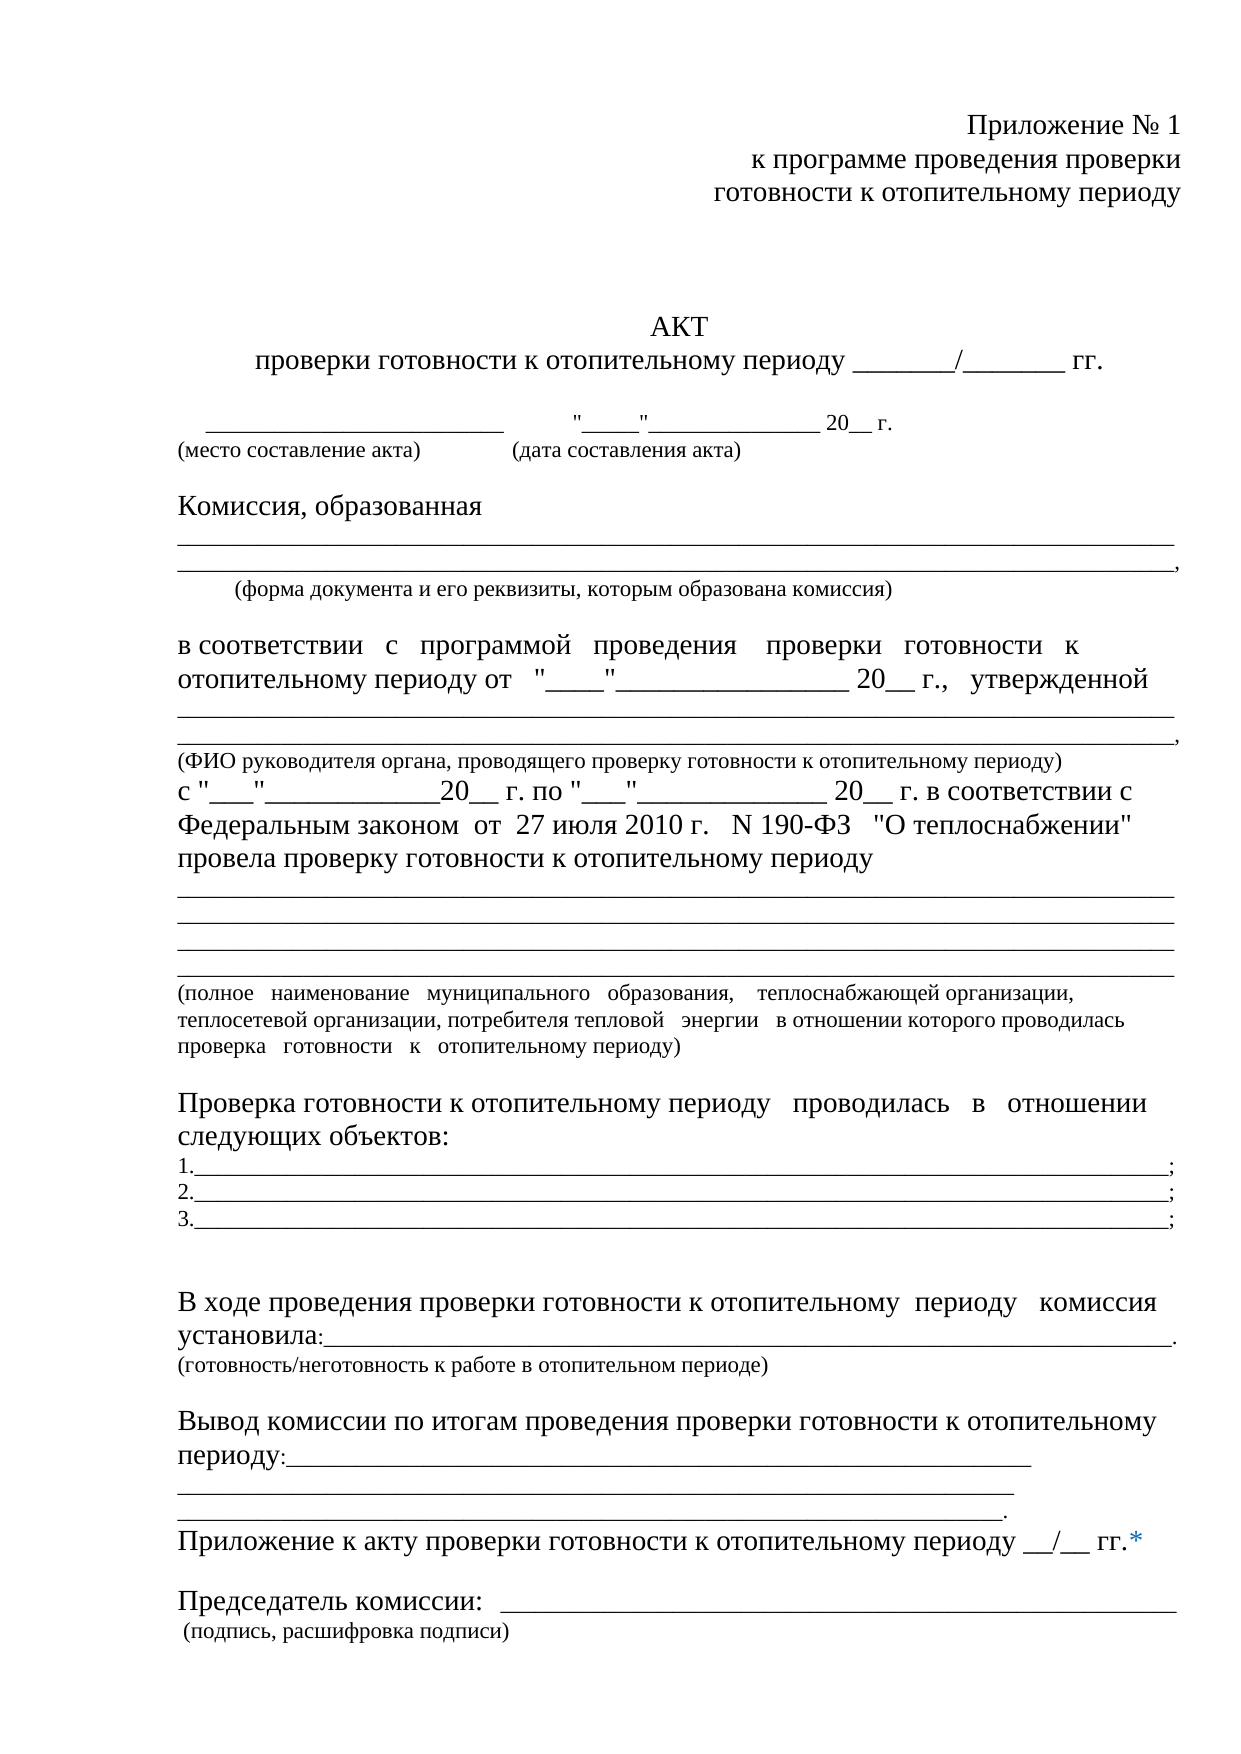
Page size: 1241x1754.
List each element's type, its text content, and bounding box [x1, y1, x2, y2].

text к программе проведения проверки [177, 141, 1181, 174]
text Проверка готовности к отопительному периоду проводилась в отношении [177, 1085, 1181, 1118]
text _______________________________________________________________________________________ [177, 927, 1181, 953]
text Председатель комиссии: ___________________________________________________________ [177, 1583, 1181, 1617]
text 2._____________________________________________________________________________________; [177, 1178, 1181, 1205]
text (готовность/неготовность к работе в отопительном периоде) [177, 1351, 1181, 1377]
text (ФИО руководителя органа, проводящего проверку готовности к отопительному периоду) [177, 747, 1181, 773]
text отопительному периоду от "____"________________ 20__ г., утвержденной [177, 661, 1181, 694]
text установила:__________________________________________________________________________. [177, 1317, 1181, 1351]
text (форма документа и его реквизиты, которым образована комиссия) [177, 574, 1181, 601]
text (место составление акта) (дата составления акта) [177, 436, 1181, 462]
text Приложение № 1 [177, 107, 1181, 141]
text __________________________ "_____"_______________ 20__ г. [177, 409, 1181, 436]
text провела проверку готовности к отопительному периоду _______________________________________________________________________________________ [177, 841, 1181, 900]
text АКТ [177, 309, 1181, 342]
text (полное наименование муниципального образования, теплоснабжающей организации, теплосетевой организации, потребителя тепловой энергии в отношении которого проводилась проверка готовности к отопительному периоду) [177, 979, 1181, 1058]
text Приложение к акту проверки готовности к отопительному периоду __/__ гг.* [177, 1523, 1181, 1557]
text ________________________________________________________________________. [177, 1497, 1181, 1523]
text в соответствии с программой проведения проверки готовности к [177, 627, 1181, 661]
text Федеральным законом от 27 июля . N 190-ФЗ "О теплоснабжении" [177, 807, 1181, 841]
text В ходе проведения проверки готовности к отопительному периоду комиссия [177, 1284, 1181, 1317]
text периоду:_________________________________________________________________ [177, 1437, 1181, 1471]
text Вывод комиссии по итогам проведения проверки готовности к отопительному [177, 1403, 1181, 1437]
text с "___"____________20__ г. по "___"_____________ 20__ г. в соответствии с [177, 773, 1181, 807]
text _______________________________________________________________________________________ [177, 694, 1181, 721]
text 3._____________________________________________________________________________________; [177, 1205, 1181, 1231]
text _________________________________________________________________________ [177, 1471, 1181, 1497]
text _______________________________________________________________________________________ [177, 953, 1181, 979]
text Комиссия, образованная ______________________________________________________________________________________________________________________________________________________________________________, [177, 488, 1181, 574]
text проверки готовности к отопительному периоду _______/_______ гг. [177, 342, 1181, 376]
text следующих объектов: [177, 1118, 1181, 1152]
text (подпись, расшифровка подписи) [177, 1617, 1181, 1643]
text готовности к отопительному периоду [177, 174, 1181, 208]
text 1._____________________________________________________________________________________; [177, 1152, 1181, 1178]
text _______________________________________________________________________________________, [177, 721, 1181, 747]
text _______________________________________________________________________________________ [177, 900, 1181, 927]
